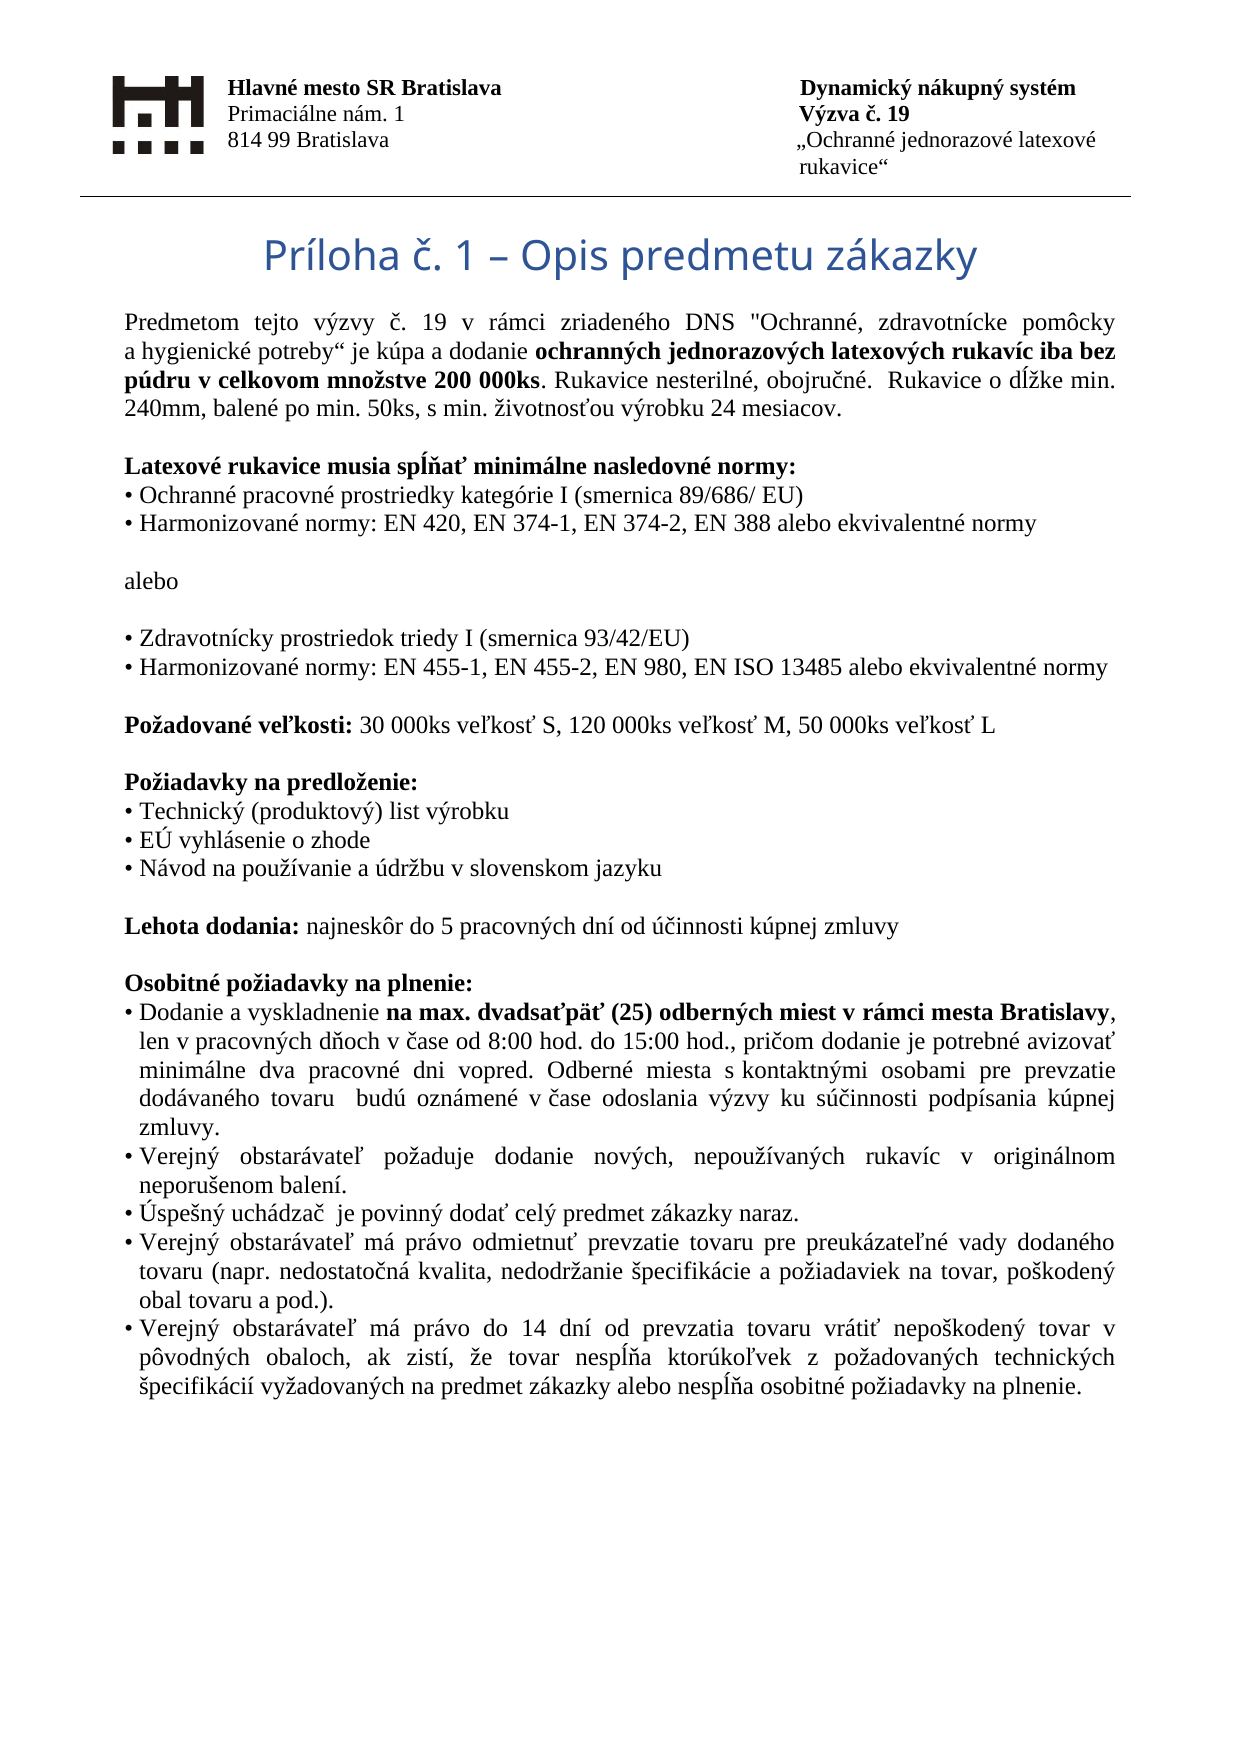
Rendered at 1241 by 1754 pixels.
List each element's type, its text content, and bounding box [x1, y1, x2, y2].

text Požadované veľkosti: 30 000ks veľkosť S, 120 000ks veľkosť M, 50 000ks veľkosť L [124, 710, 1116, 738]
text Lehota dodania: najneskôr do 5 pracovných dní od účinnosti kúpnej zmluvy [124, 911, 1116, 940]
text • Zdravotnícky prostriedok triedy I (smernica 93/42/EU) [124, 623, 1116, 652]
text • Verejný obstarávateľ požaduje dodanie nových, nepoužívaných rukavíc v originálnom neporušenom balení. [124, 1141, 1116, 1198]
text • Technický (produktový) list výrobku [124, 796, 1116, 825]
text alebo [124, 566, 1116, 595]
text • EÚ vyhlásenie o zhode [124, 825, 1116, 853]
text • Ochranné pracovné prostriedky kategórie I (smernica 89/686/ EU) [124, 480, 1116, 508]
picture [112, 76, 204, 154]
text • Návod na používanie a údržbu v slovenskom jazyku [124, 853, 1116, 882]
text Predmetom tejto výzvy č. 19 v rámci zriadeného DNS "Ochranné, zdravotnícke pomôcky a hygienické potreby“ je kúpa a dodanie ochranných jednorazových latexových rukavíc iba bez púdru v celkovom množstve 200 000ks. Rukavice nesterilné, obojručné. Rukavice o dĺžke min. 240mm, balené po min. 50ks, s min. životnosťou výrobku 24 mesiacov. [124, 307, 1116, 422]
text • Úspešný uchádzač je povinný dodať celý predmet zákazky naraz. [124, 1198, 1116, 1227]
text • Verejný obstarávateľ má právo odmietnuť prevzatie tovaru pre preukázateľné vady dodaného tovaru (napr. nedostatočná kvalita, nedodržanie špecifikácie a požiadaviek na tovar, poškodený obal tovaru a pod.). [124, 1227, 1116, 1313]
text • Dodanie a vyskladnenie na max. dvadsaťpäť (25) odberných miest v rámci mesta Bratislavy, len v pracovných dňoch v čase od 8:00 hod. do 15:00 hod., pričom dodanie je potrebné avizovať minimálne dva pracovné dni vopred. Odberné miesta s kontaktnými osobami pre prevzatie dodávaného tovaru budú oznámené v čase odoslania výzvy ku súčinnosti podpísania kúpnej zmluvy. [124, 997, 1116, 1141]
text Latexové rukavice musia spĺňať minimálne nasledovné normy: [124, 451, 1116, 480]
text Osobitné požiadavky na plnenie: [124, 968, 1116, 997]
text • Harmonizované normy: EN 420, EN 374-1, EN 374-2, EN 388 alebo ekvivalentné normy [124, 508, 1116, 537]
subtitle Príloha č. 1 – Opis predmetu zákazky [124, 226, 1116, 282]
text • Harmonizované normy: EN 455-1, EN 455-2, EN 980, EN ISO 13485 alebo ekvivalentné normy [124, 652, 1116, 681]
text • Verejný obstarávateľ má právo do 14 dní od prevzatia tovaru vrátiť nepoškodený tovar v pôvodných obaloch, ak zistí, že tovar nespĺňa ktorúkoľvek z požadovaných technických špecifikácií vyžadovaných na predmet zákazky alebo nespĺňa osobitné požiadavky na plnenie. [124, 1313, 1116, 1400]
text Požiadavky na predloženie: [124, 767, 1116, 796]
